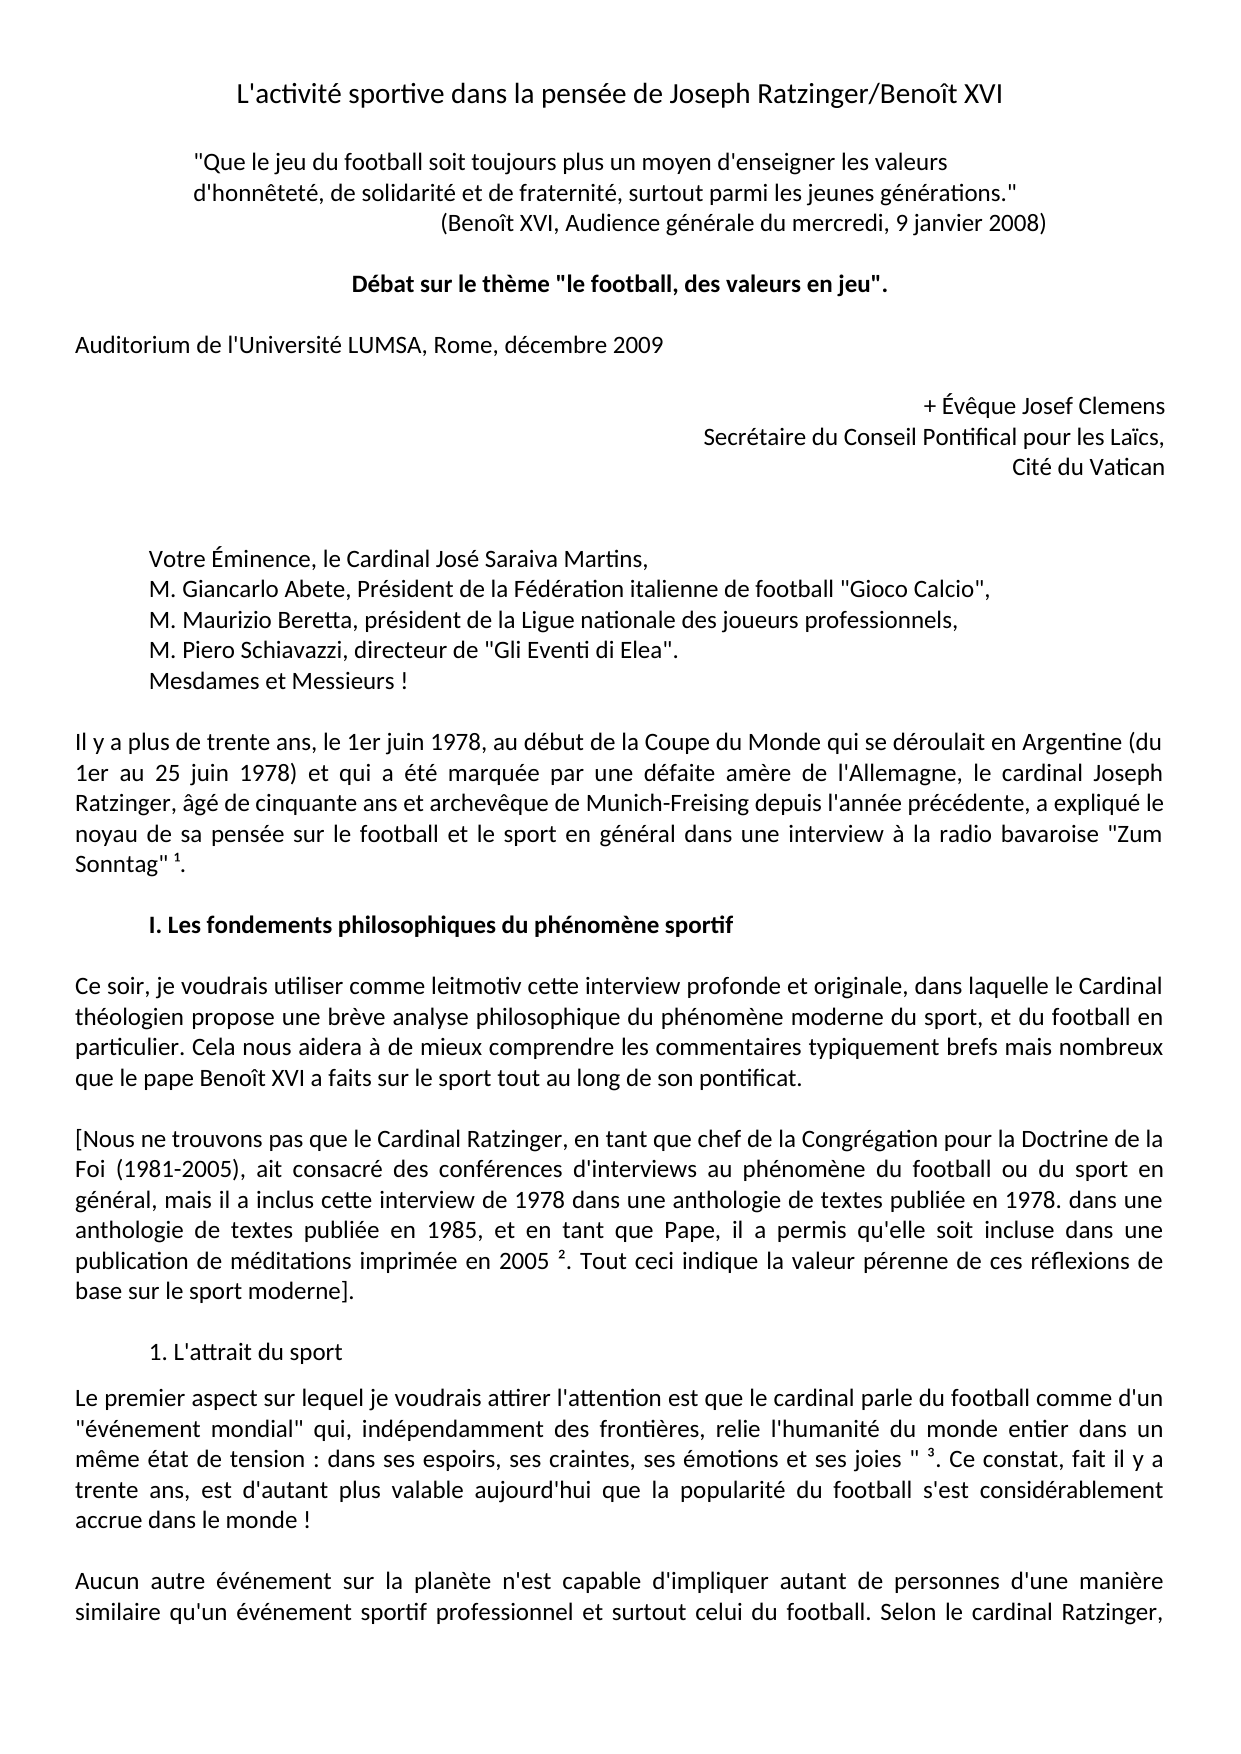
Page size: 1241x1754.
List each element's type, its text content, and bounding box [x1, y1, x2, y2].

text + Évêque Josef Clemens [75, 390, 1165, 421]
text Mesdames et Messieurs ! [75, 665, 1165, 696]
text Ce soir, je voudrais utiliser comme leitmotiv cette interview profonde et originale, dans laquelle le Cardinal théologien propose une brève analyse philosophique du phénomène moderne du sport, et du football en particulier. Cela nous aidera à de mieux comprendre les commentaires typiquement brefs mais nombreux que le pape Benoît XVI a faits sur le sport tout au long de son pontificat. [75, 970, 1165, 1092]
text I. Les fondements philosophiques du phénomène sportif [75, 909, 1165, 940]
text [75, 1566, 1165, 1627]
text Auditorium de l'Université LUMSA, Rome, décembre 2009 [75, 329, 1165, 360]
text M. Giancarlo Abete, Président de la Fédération italienne de football "Gioco Calcio", [75, 573, 1165, 604]
text Votre Éminence, le Cardinal José Saraiva Martins, [75, 543, 1165, 573]
text [Nous ne trouvons pas que le Cardinal Ratzinger, en tant que chef de la Congrégation pour la Doctrine de la Foi (1981-2005), ait consacré des conférences d'interviews au phénomène du football ou du sport en général, mais il a inclus cette interview de 1978 dans une anthologie de textes publiée en 1978. dans une anthologie de textes publiée en 1985, et en tant que Pape, il a permis qu'elle soit incluse dans une publication de méditations imprimée en 2005 ². Tout ceci indique la valeur pérenne de ces réflexions de base sur le sport moderne]. [75, 1123, 1165, 1306]
text Le premier aspect sur lequel je voudrais attirer l'attention est que le cardinal parle du football comme d'un "événement mondial" qui, indépendamment des frontières, relie l'humanité du monde entier dans un même état de tension : dans ses espoirs, ses craintes, ses émotions et ses joies " ³. Ce constat, fait il y a trente ans, est d'autant plus valable aujourd'hui que la popularité du football s'est considérablement accrue dans le monde ! [75, 1382, 1165, 1535]
text M. Maurizio Beretta, président de la Ligue nationale des joueurs professionnels, [75, 604, 1165, 634]
text Secrétaire du Conseil Pontifical pour les Laïcs, [75, 421, 1165, 451]
text 1. L'attrait du sport [75, 1337, 1165, 1367]
text "Que le jeu du football soit toujours plus un moyen d'enseigner les valeurs d'honnêteté, de solidarité et de fraternité, surtout parmi les jeunes générations." [193, 146, 1047, 207]
text Cité du Vatican [75, 451, 1165, 482]
text L'activité sportive dans la pensée de Joseph Ratzinger/Benoît XVI [75, 75, 1165, 111]
text Il y a plus de trente ans, le 1er juin 1978, au début de la Coupe du Monde qui se déroulait en Argentine (du 1er au 25 juin 1978) et qui a été marquée par une défaite amère de l'Allemagne, le cardinal Joseph Ratzinger, âgé de cinquante ans et archevêque de Munich-Freising depuis l'année précédente, a expliqué le noyau de sa pensée sur le football et le sport en général dans une interview à la radio bavaroise "Zum Sonntag" ¹. [75, 726, 1165, 879]
text M. Piero Schiavazzi, directeur de "Gli Eventi di Elea". [75, 634, 1165, 665]
text Débat sur le thème "le football, des valeurs en jeu". [75, 268, 1165, 299]
text (Benoît XVI, Audience générale du mercredi, 9 janvier 2008) [193, 207, 1047, 238]
